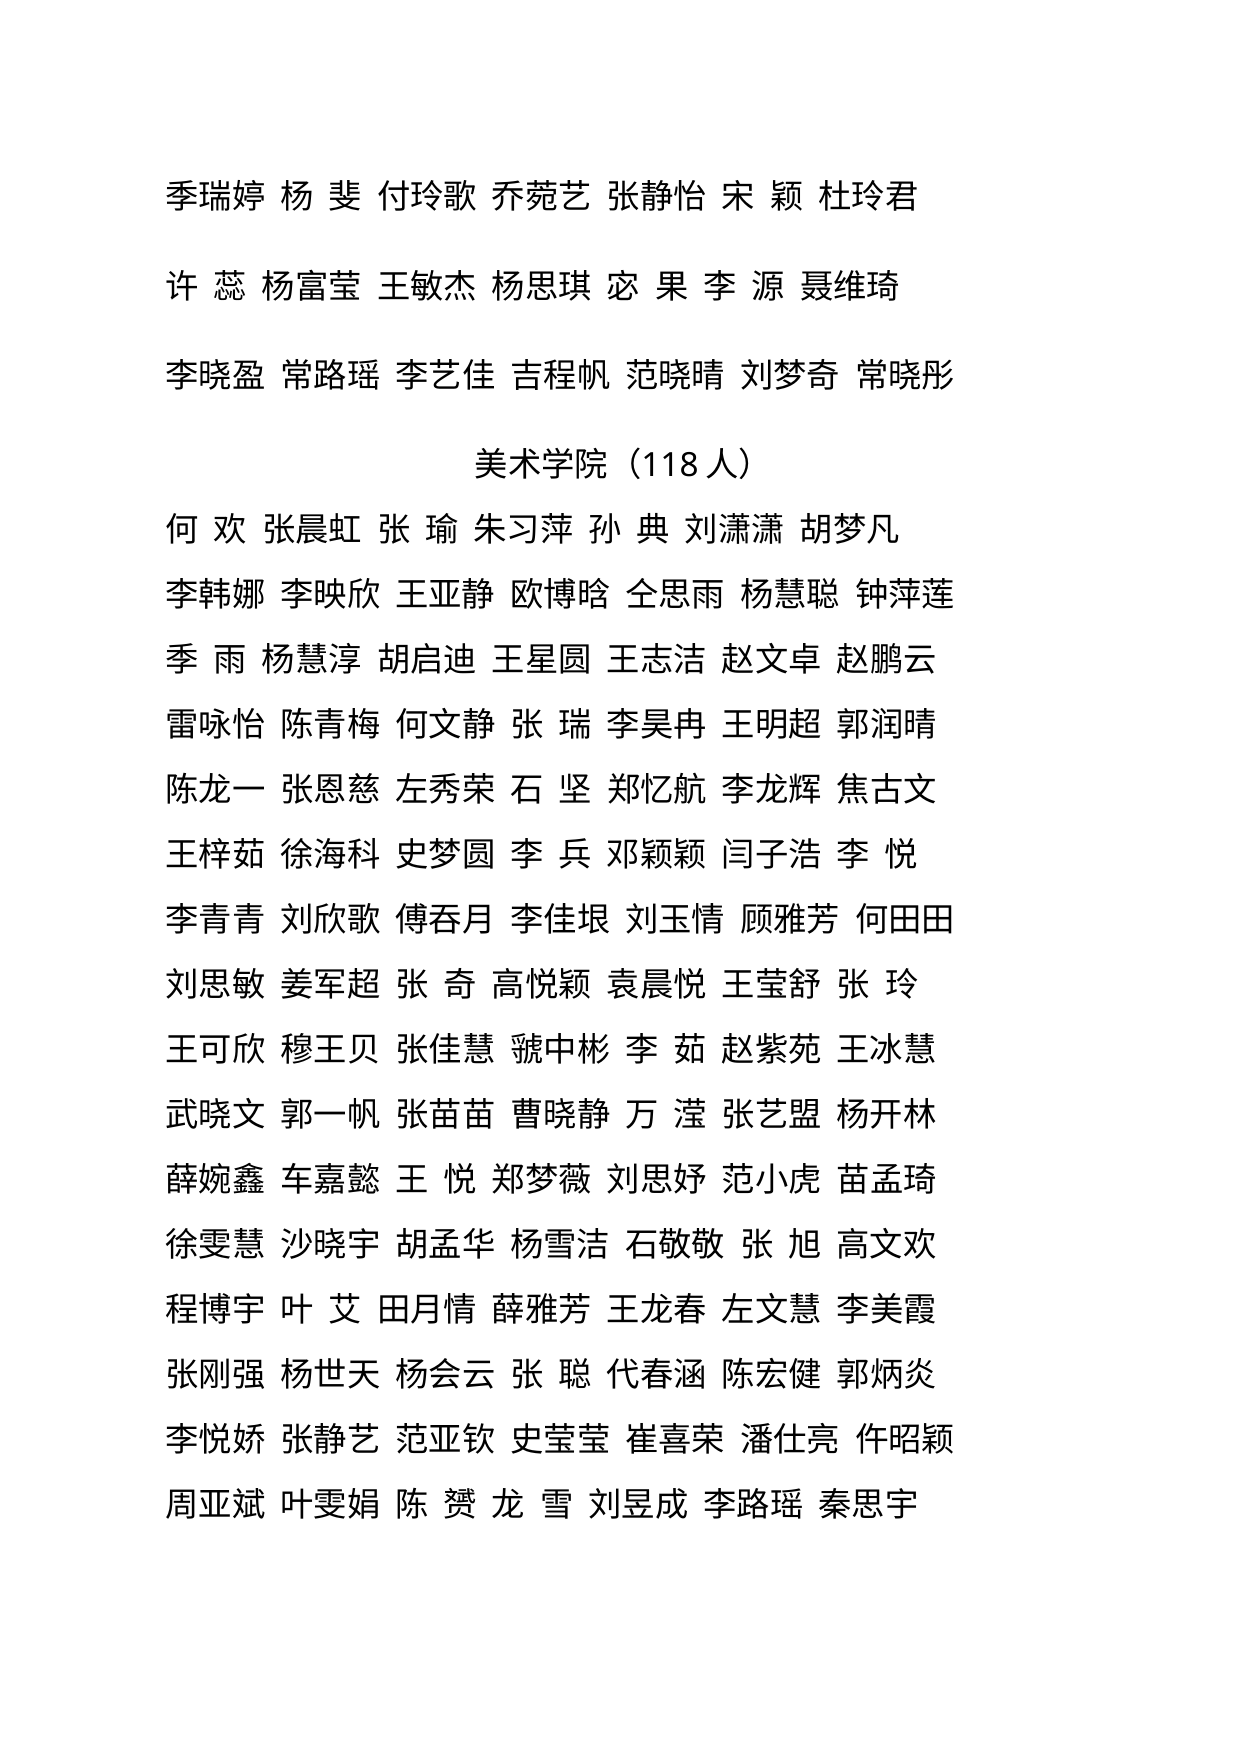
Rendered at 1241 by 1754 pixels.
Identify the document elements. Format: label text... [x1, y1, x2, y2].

text 李晓盈 常路瑶 李艺佳 吉程帆 范晓晴 刘梦奇 常晓彤 [165, 340, 1081, 405]
text 薛婉鑫 车嘉懿 王 悦 郑梦薇 刘思妤 范小虎 苗孟琦 [165, 1144, 1081, 1209]
text 周亚斌 叶雯娟 陈 赟 龙 雪 刘昱成 李路瑶 秦思宇 [165, 1469, 1081, 1534]
text 李韩娜 李映欣 王亚静 欧博晗 仝思雨 杨慧聪 钟萍莲 [165, 559, 1081, 624]
text 王梓茹 徐海科 史梦圆 李 兵 邓颖颖 闫子浩 李 悦 [165, 819, 1081, 884]
text 美术学院（118人） [165, 429, 1081, 494]
text 季瑞婷 杨 斐 付玲歌 乔菀艺 张静怡 宋 颖 杜玲君 [165, 162, 1081, 227]
text 武晓文 郭一帆 张苗苗 曹晓静 万 滢 张艺盟 杨开林 [165, 1079, 1081, 1144]
text 张刚强 杨世天 杨会云 张 聪 代春涵 陈宏健 郭炳炎 [165, 1339, 1081, 1404]
text 李悦娇 张静艺 范亚钦 史莹莹 崔喜荣 潘仕亮 仵昭颖 [165, 1404, 1081, 1469]
text 刘思敏 姜军超 张 奇 高悦颖 袁晨悦 王莹舒 张 玲 [165, 949, 1081, 1014]
text 何 欢 张晨虹 张 瑜 朱习萍 孙 典 刘潇潇 胡梦凡 [165, 494, 1081, 559]
text 许 蕊 杨富莹 王敏杰 杨思琪 宓 果 李 源 聂维琦 [165, 251, 1081, 316]
text 季 雨 杨慧淳 胡启迪 王星圆 王志洁 赵文卓 赵鹏云 [165, 624, 1081, 689]
text 陈龙一 张恩慈 左秀荣 石 坚 郑忆航 李龙辉 焦古文 [165, 754, 1081, 819]
text 程博宇 叶 艾 田月情 薛雅芳 王龙春 左文慧 李美霞 [165, 1274, 1081, 1339]
text 徐雯慧 沙晓宇 胡孟华 杨雪洁 石敬敬 张 旭 高文欢 [165, 1209, 1081, 1274]
text 王可欣 穆王贝 张佳慧 虢中彬 李 茹 赵紫苑 王冰慧 [165, 1014, 1081, 1079]
text 李青青 刘欣歌 傅吞月 李佳垠 刘玉情 顾雅芳 何田田 [165, 884, 1081, 949]
text 雷咏怡 陈青梅 何文静 张 瑞 李昊冉 王明超 郭润晴 [165, 689, 1081, 754]
